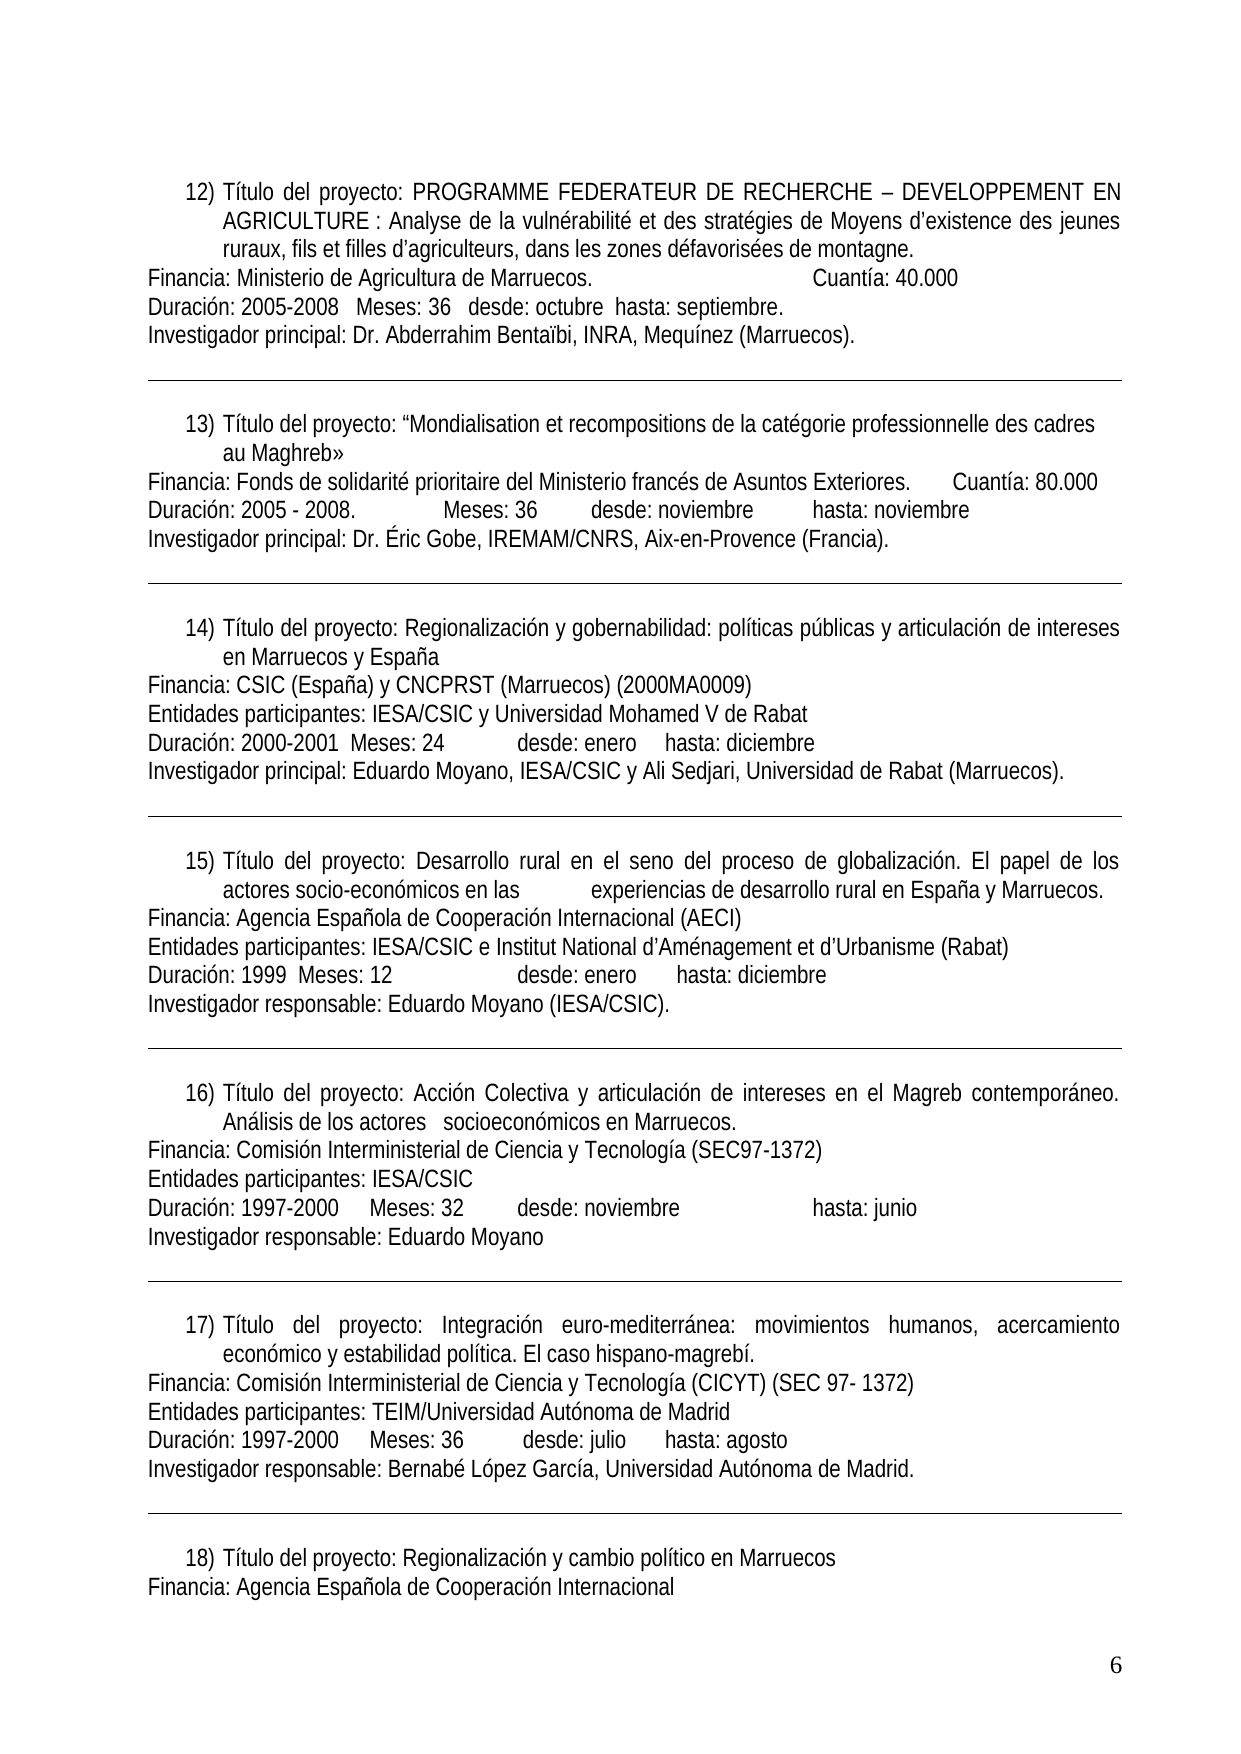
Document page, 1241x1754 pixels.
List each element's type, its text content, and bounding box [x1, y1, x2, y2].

text Duración: 2005 - 2008. Meses: 36 desde: noviembre hasta: noviembre [148, 495, 1122, 524]
text Financia: Comisión Interministerial de Ciencia y Tecnología (SEC97-1372) [148, 1136, 1122, 1164]
text Financia: Comisión Interministerial de Ciencia y Tecnología (CICYT) (SEC 97- 1372) [148, 1368, 1122, 1396]
text Investigador principal: Eduardo Moyano, IESA/CSIC y Ali Sedjari, Universidad de Rabat (Marruecos). [148, 756, 1122, 785]
text Investigador responsable: Bernabé López García, Universidad Autónoma de Madrid. [148, 1454, 1122, 1482]
list Título del proyecto: Integración euro-mediterránea: movimientos humanos, acercamiento económico y estabilidad política. El caso hispano-magrebí. [185, 1311, 1122, 1368]
list Título del proyecto: Desarrollo rural en el seno del proceso de globalización. El papel de los actores socio-económicos en las experiencias de desarrollo rural en España y Marruecos. [185, 846, 1122, 903]
text Duración: 1997-2000 Meses: 36 desde: julio hasta: agosto [148, 1425, 1122, 1454]
text Duración: 1999 Meses: 12 desde: enero hasta: diciembre [148, 961, 1122, 989]
text Duración: 1997-2000 Meses: 32 desde: noviembre hasta: junio [148, 1193, 1122, 1221]
list Título del proyecto: Regionalización y cambio político en Marruecos [185, 1543, 1122, 1571]
text Financia: CSIC (España) y CNCPRST (Marruecos) (2000MA0009) [148, 670, 1122, 699]
text Financia: Agencia Española de Cooperación Internacional (AECI) [148, 903, 1122, 932]
text Investigador principal: Dr. Éric Gobe, IREMAM/CNRS, Aix-en-Provence (Francia). [148, 524, 1122, 553]
text Entidades participantes: TEIM/Universidad Autónoma de Madrid [148, 1396, 1122, 1425]
text Investigador principal: Dr. Abderrahim Bentaïbi, INRA, Mequínez (Marruecos). [148, 320, 1122, 349]
list Título del proyecto: PROGRAMME FEDERATEUR DE RECHERCHE – DEVELOPPEMENT EN AGRICULTURE : Analyse de la vulnérabilité et des stratégies de Moyens d’existence des jeunes ruraux, fils et filles d’agriculteurs, dans les zones défavorisées de montagne. [185, 177, 1122, 263]
list Título del proyecto: Regionalización y gobernabilidad: políticas públicas y articulación de intereses en Marruecos y España [185, 613, 1122, 670]
text Financia: Agencia Española de Cooperación Internacional [148, 1571, 1122, 1600]
list Título del proyecto: “Mondialisation et recompositions de la catégorie professionnelle des cadres au Maghreb» [185, 409, 1122, 467]
text Entidades participantes: IESA/CSIC y Universidad Mohamed V de Rabat [148, 699, 1122, 728]
text Investigador responsable: Eduardo Moyano (IESA/CSIC). [148, 989, 1122, 1018]
text Investigador responsable: Eduardo Moyano [148, 1221, 1122, 1250]
text Financia: Ministerio de Agricultura de Marruecos. Cuantía: 40.000 [148, 263, 1122, 292]
text Duración: 2005-2008 Meses: 36 desde: octubre hasta: septiembre. [148, 292, 1122, 320]
text Entidades participantes: IESA/CSIC [148, 1164, 1122, 1193]
text Financia: Fonds de solidarité prioritaire del Ministerio francés de Asuntos Exteriores. Cuantía: 80.000 [148, 467, 1122, 495]
text Duración: 2000-2001 Meses: 24 desde: enero hasta: diciembre [148, 728, 1122, 756]
list Título del proyecto: Acción Colectiva y articulación de intereses en el Magreb contemporáneo. Análisis de los actores socioeconómicos en Marruecos. [185, 1078, 1122, 1136]
text Entidades participantes: IESA/CSIC e Institut National d’Aménagement et d’Urbanisme (Rabat) [148, 932, 1122, 961]
